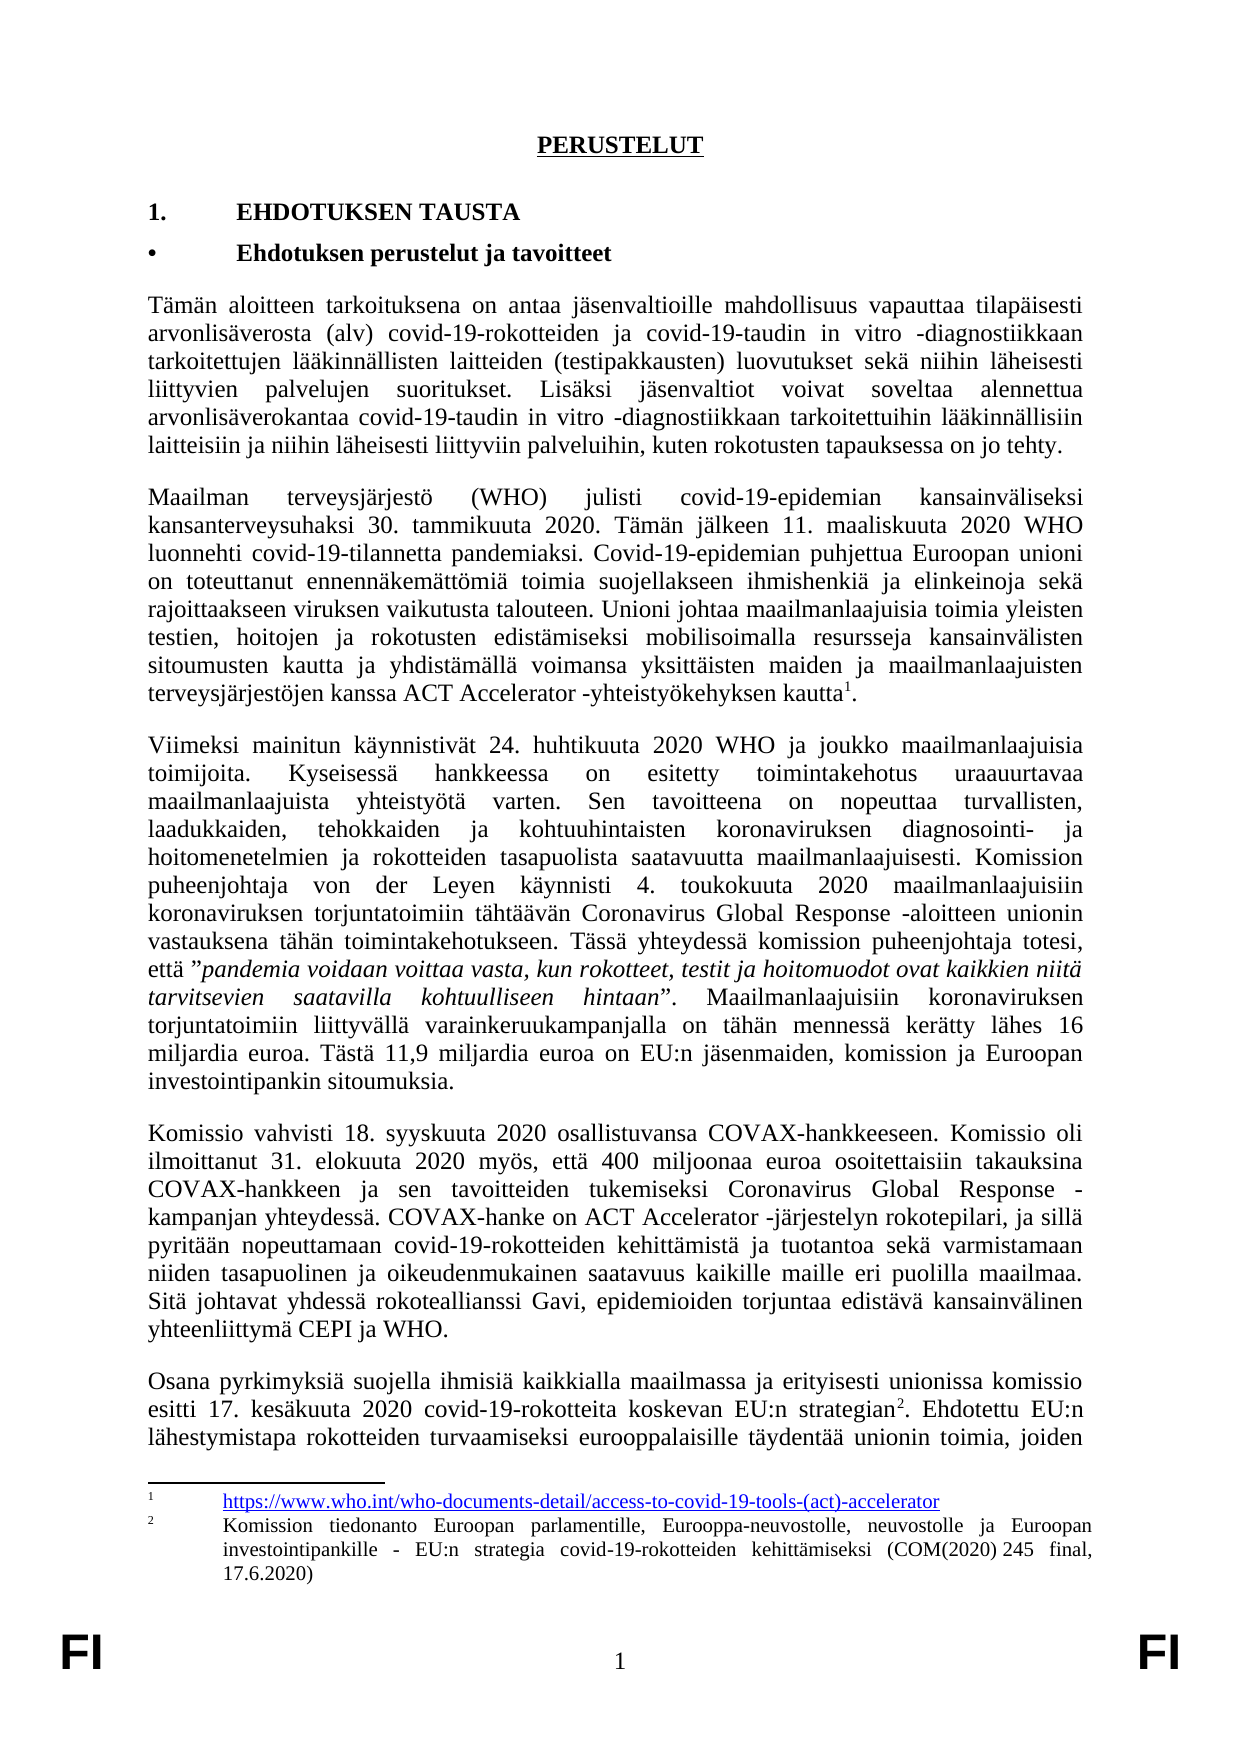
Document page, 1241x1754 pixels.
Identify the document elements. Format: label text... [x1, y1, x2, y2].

text Komissio vahvisti 18. syyskuuta 2020 osallistuvansa COVAX-hankkeeseen. Komissio oli ilmoittanut 31. elokuuta 2020 myös, että 400 miljoonaa euroa osoitettaisiin takauksina COVAX-hankkeen ja sen tavoitteiden tukemiseksi Coronavirus Global Response -kampanjan yhteydessä. COVAX-hanke on ACT Accelerator -järjestelyn rokotepilari, ja sillä pyritään nopeuttamaan covid-19-rokotteiden kehittämistä ja tuotantoa sekä varmistamaan niiden tasapuolinen ja oikeudenmukainen saatavuus kaikille maille eri puolilla maailmaa. Sitä johtavat yhdessä rokoteallianssi Gavi, epidemioiden torjuntaa edistävä kansainvälinen yhteenliittymä CEPI ja WHO. [148, 1119, 1084, 1343]
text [148, 1367, 1084, 1451]
text Viimeksi mainitun käynnistivät 24. huhtikuuta 2020 WHO ja joukko maailmanlaajuisia toimijoita. Kyseisessä hankkeessa on esitetty toimintakehotus uraauurtavaa maailmanlaajuista yhteistyötä varten. Sen tavoitteena on nopeuttaa turvallisten, laadukkaiden, tehokkaiden ja kohtuuhintaisten koronaviruksen diagnosointi- ja hoitomenetelmien ja rokotteiden tasapuolista saatavuutta maailmanlaajuisesti. Komission puheenjohtaja von der Leyen käynnisti 4. toukokuuta 2020 maailmanlaajuisiin koronaviruksen torjuntatoimiin tähtäävän Coronavirus Global Response -aloitteen unionin vastauksena tähän toimintakehotukseen. Tässä yhteydessä komission puheenjohtaja totesi, että ”pandemia voidaan voittaa vasta, kun rokotteet, testit ja hoitomuodot ovat kaikkien niitä tarvitsevien saatavilla kohtuulliseen hintaan”. Maailmanlaajuisiin koronaviruksen torjuntatoimiin liittyvällä varainkeruukampanjalla on tähän mennessä kerätty lähes 16 miljardia euroa. Tästä 11,9 miljardia euroa on EU:n jäsenmaiden, komission ja Euroopan investointipankin sitoumuksia. [148, 731, 1084, 1095]
text Maailman terveysjärjestö (WHO) julisti covid-19-epidemian kansainväliseksi kansanterveysuhaksi 30. tammikuuta 2020. Tämän jälkeen 11. maaliskuuta 2020 WHO luonnehti covid-19-tilannetta pandemiaksi. Covid-19-epidemian puhjettua Euroopan unioni on toteuttanut ennennäkemättömiä toimia suojellakseen ihmishenkiä ja elinkeinoja sekä rajoittaakseen viruksen vaikutusta talouteen. Unioni johtaa maailmanlaajuisia toimia yleisten testien, hoitojen ja rokotusten edistämiseksi mobilisoimalla resursseja kansainvälisten sitoumusten kautta ja yhdistämällä voimansa yksittäisten maiden ja maailmanlaajuisten terveysjärjestöjen kanssa ACT Accelerator -yhteistyökehyksen kautta. [148, 483, 1084, 707]
text Tämän aloitteen tarkoituksena on antaa jäsenvaltioille mahdollisuus vapauttaa tilapäisesti arvonlisäverosta (alv) covid-19-rokotteiden ja covid-19-taudin in vitro -diagnostiikkaan tarkoitettujen lääkinnällisten laitteiden (testipakkausten) luovutukset sekä niihin läheisesti liittyvien palvelujen suoritukset. Lisäksi jäsenvaltiot voivat soveltaa alennettua arvonlisäverokantaa covid-19-taudin in vitro -diagnostiikkaan tarkoitettuihin lääkinnällisiin laitteisiin ja niihin läheisesti liittyviin palveluihin, kuten rokotusten tapauksessa on jo tehty. [148, 291, 1084, 459]
text PERUSTELUT [148, 131, 1093, 159]
subtitle • Ehdotuksen perustelut ja tavoitteet [148, 238, 1093, 267]
subtitle 1. EHDOTUKSEN TAUSTA [148, 197, 1093, 226]
